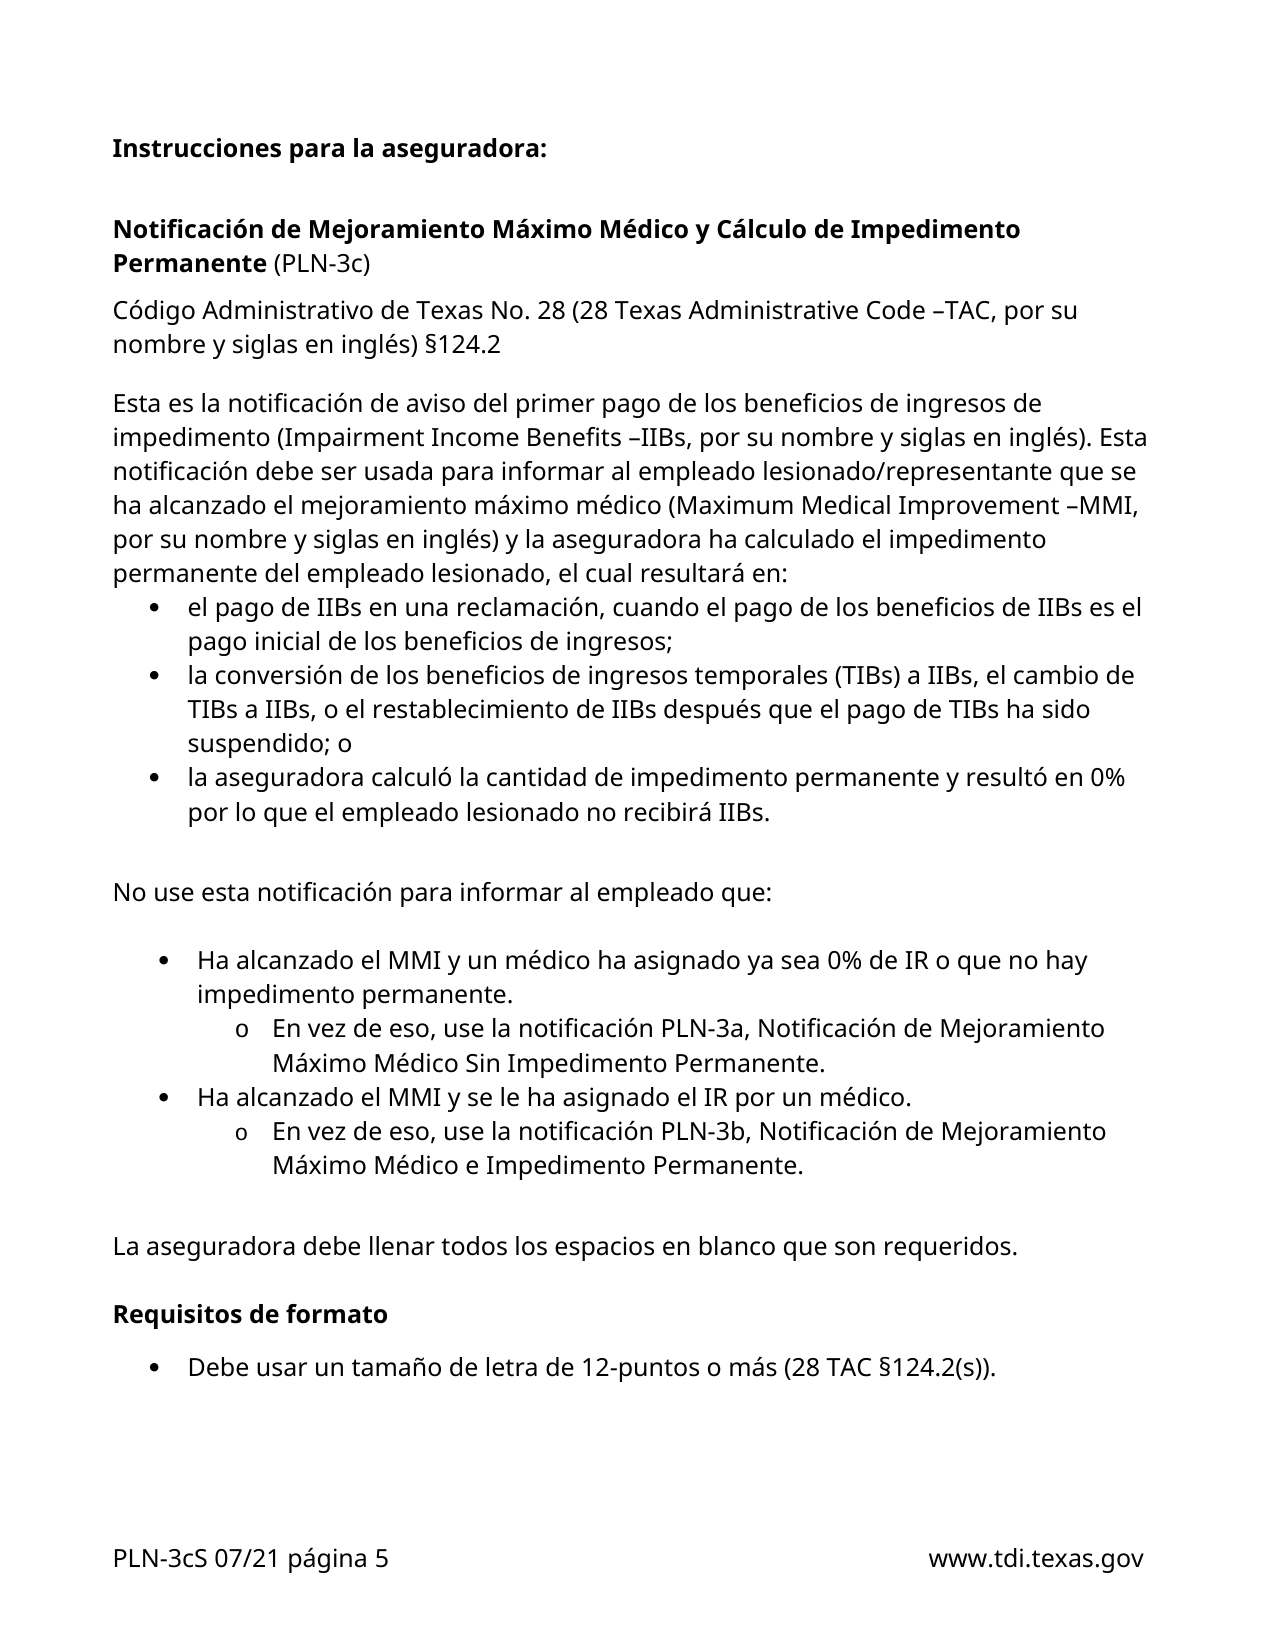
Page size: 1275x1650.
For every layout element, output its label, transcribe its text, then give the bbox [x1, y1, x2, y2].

text Requisitos de formato [112, 1296, 1162, 1330]
text La aseguradora debe llenar todos los espacios en blanco que son requeridos. [112, 1228, 1162, 1262]
list el pago de IIBs en una reclamación, cuando el pago de los beneficios de IIBs es el pago inicial de los beneficios de ingresos; [150, 590, 1162, 658]
list la conversión de los beneficios de ingresos temporales (TIBs) a IIBs, el cambio de TIBs a IIBs, o el restablecimiento de IIBs después que el pago de TIBs ha sido suspendido; o [150, 658, 1162, 760]
text Instrucciones para la aseguradora: [112, 131, 1162, 165]
title No use esta notificación para informar al empleado que: [112, 875, 1162, 909]
list la aseguradora calculó la cantidad de impedimento permanente y resultó en 0% por lo que el empleado lesionado no recibirá IIBs. [150, 760, 1162, 828]
title Código Administrativo de Texas No. 28 (28 Texas Administrative Code –TAC, por su nombre y siglas en inglés) §124.2 [112, 292, 1162, 360]
title Ha alcanzado el MMI y se le ha asignado el IR por un médico. [159, 1079, 1162, 1113]
title En vez de eso, use la notificación PLN-3b, Notificación de Mejoramiento Máximo Médico e Impedimento Permanente. [234, 1113, 1162, 1182]
title Ha alcanzado el MMI y un médico ha asignado ya sea 0% de IR o que no hay impedimento permanente. [159, 943, 1162, 1011]
title En vez de eso, use la notificación PLN-3a, Notificación de Mejoramiento Máximo Médico Sin Impedimento Permanente. [234, 1011, 1162, 1079]
title Notificación de Mejoramiento Máximo Médico y Cálculo de Impedimento Permanente (PLN-3c) [112, 212, 1162, 280]
text Esta es la notificación de aviso del primer pago de los beneficios de ingresos de impedimento (Impairment Income Benefits –IIBs, por su nombre y siglas en inglés). Esta notificación debe ser usada para informar al empleado lesionado/representante que se ha alcanzado el mejoramiento máximo médico (Maximum Medical Improvement –MMI, por su nombre y siglas en inglés) y la aseguradora ha calculado el impedimento permanente del empleado lesionado, el cual resultará en: [112, 385, 1162, 590]
list Debe usar un tamaño de letra de 12-puntos o más (28 TAC §124.2(s)). [150, 1350, 1162, 1384]
